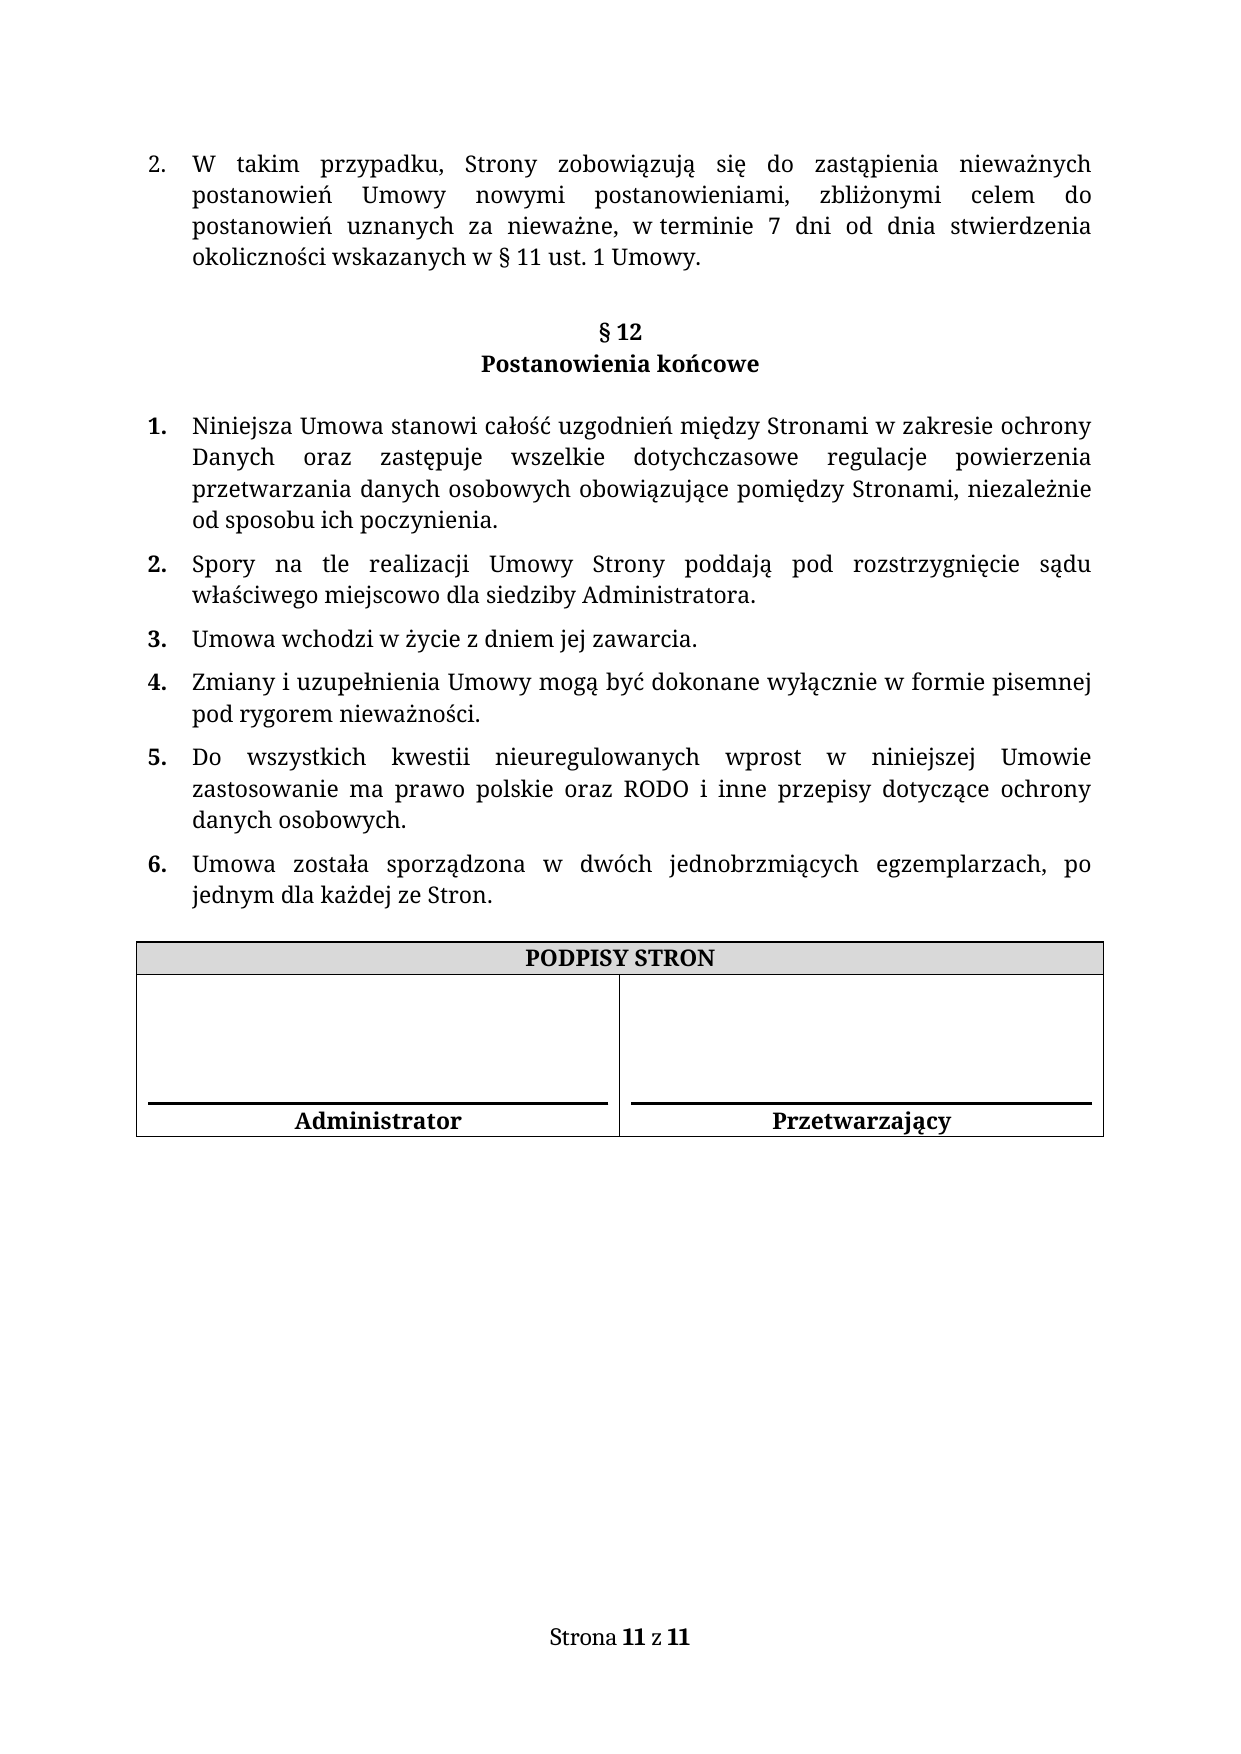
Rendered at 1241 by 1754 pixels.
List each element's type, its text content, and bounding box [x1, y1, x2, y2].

text Postanowienia końcowe [148, 348, 1093, 379]
list Umowa została sporządzona w dwóch jednobrzmiących egzemplarzach, po jednym dla każdej ze Stron. [148, 848, 1093, 910]
list Do wszystkich kwestii nieuregulowanych wprost w niniejszej Umowie zastosowanie ma prawo polskie oraz RODO i inne przepisy dotyczące ochrony danych osobowych. [148, 741, 1093, 835]
list Spory na tle realizacji Umowy Strony poddają pod rozstrzygnięcie sądu właściwego miejscowo dla siedziby Administratora. [148, 548, 1093, 610]
list W takim przypadku, Strony zobowiązują się do zastąpienia nieważnych postanowień Umowy nowymi postanowieniami, zbliżonymi celem do postanowień uznanych za nieważne, w terminie 7 dni od dnia stwierdzenia okoliczności wskazanych w § 11 ust. 1 Umowy. [148, 148, 1093, 273]
table_cell Przetwarzający [620, 975, 1103, 1136]
table_header PODPISY STRON [137, 943, 1103, 974]
list Zmiany i uzupełnienia Umowy mogą być dokonane wyłącznie w formie pisemnej pod rygorem nieważności. [148, 666, 1093, 729]
text § 12 [148, 316, 1093, 348]
table_cell Administrator [137, 975, 619, 1136]
list Umowa wchodzi w życie z dniem jej zawarcia. [148, 623, 1093, 654]
list Niniejsza Umowa stanowi całość uzgodnień między Stronami w zakresie ochrony Danych oraz zastępuje wszelkie dotychczasowe regulacje powierzenia przetwarzania danych osobowych obowiązujące pomiędzy Stronami, niezależnie od sposobu ich poczynienia. [148, 410, 1093, 535]
